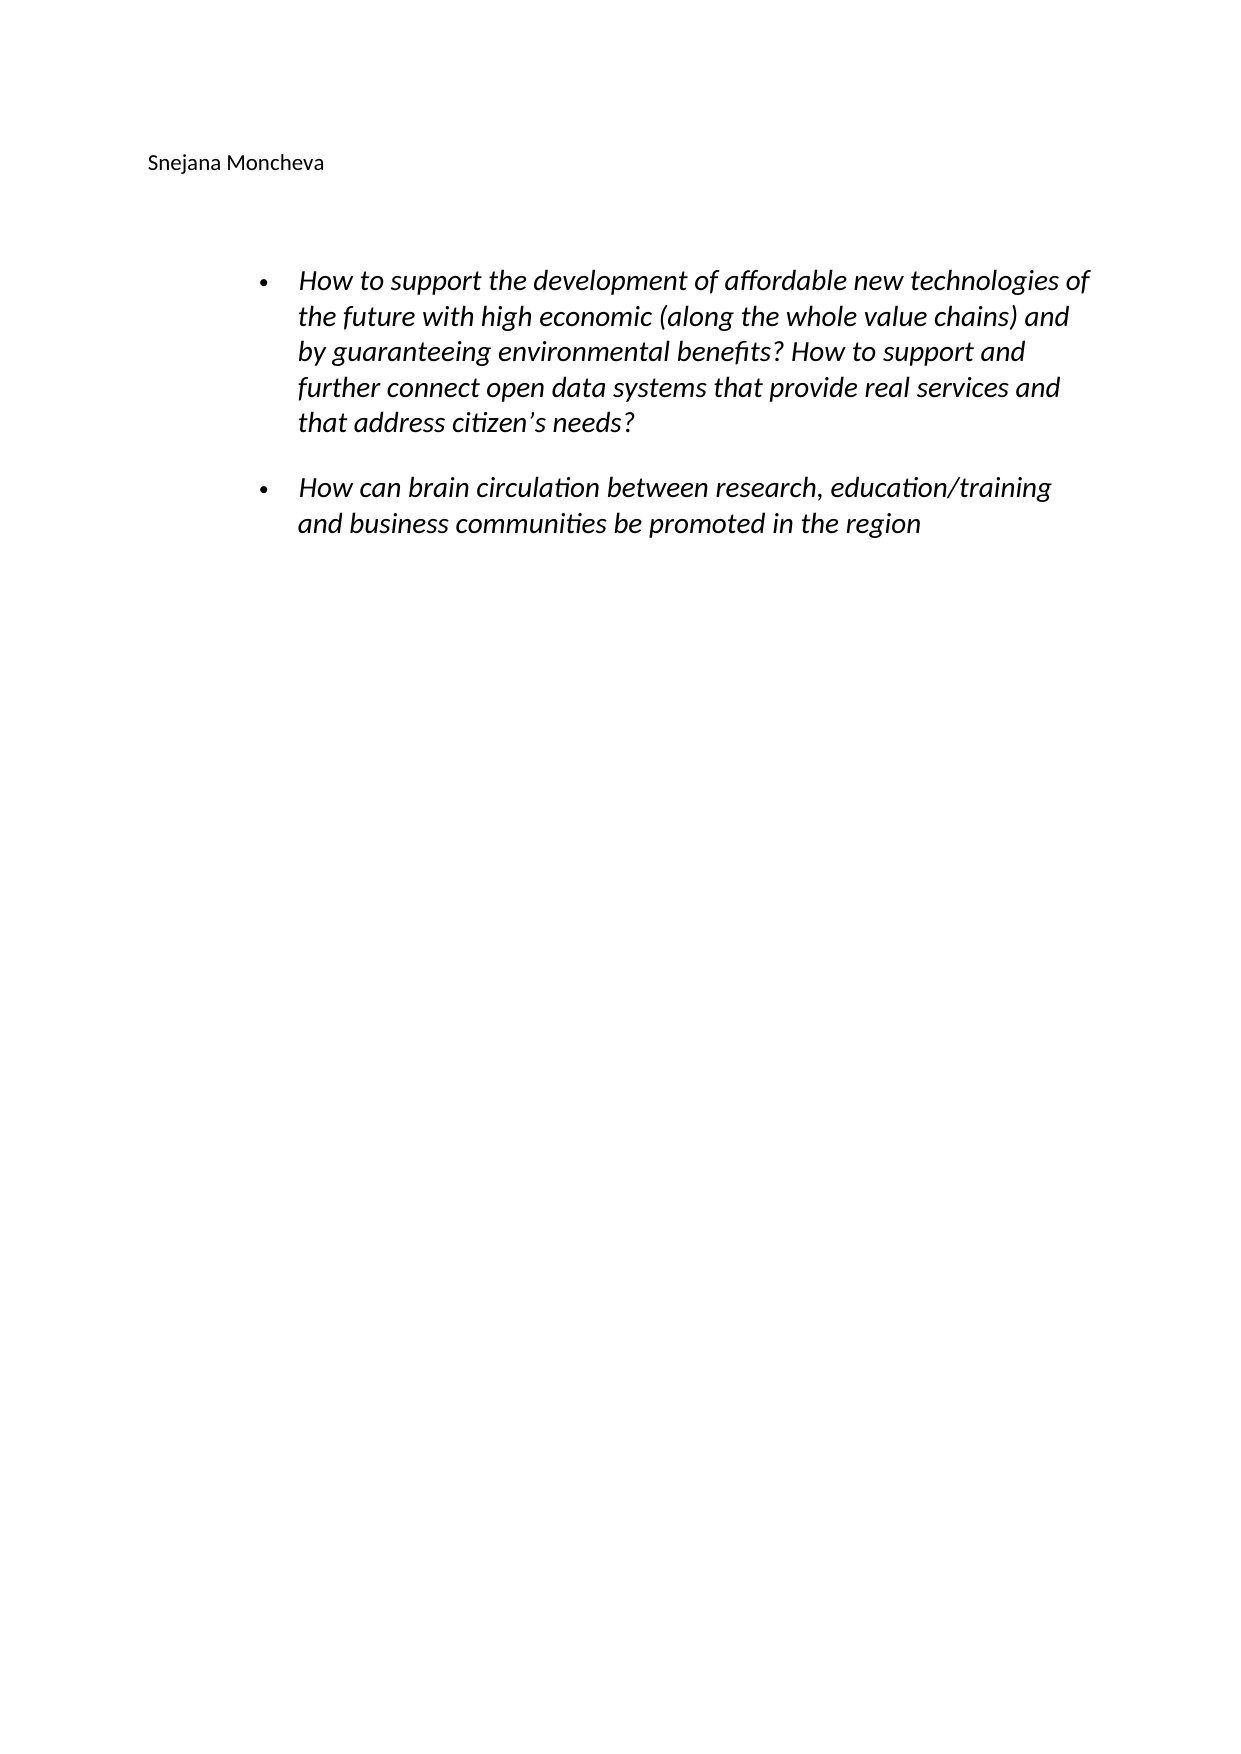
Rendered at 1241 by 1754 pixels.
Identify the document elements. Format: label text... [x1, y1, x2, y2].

text Snejana Moncheva [148, 148, 1093, 176]
text  How can brain circulation between research, education/training and business communities be promoted in the region [260, 469, 1093, 541]
text  How to support the development of affordable new technologies of the future with high economic (along the whole value chains) and by guaranteeing environmental benefits? How to support and further connect open data systems that provide real services and that address citizen’s needs? [260, 262, 1093, 440]
